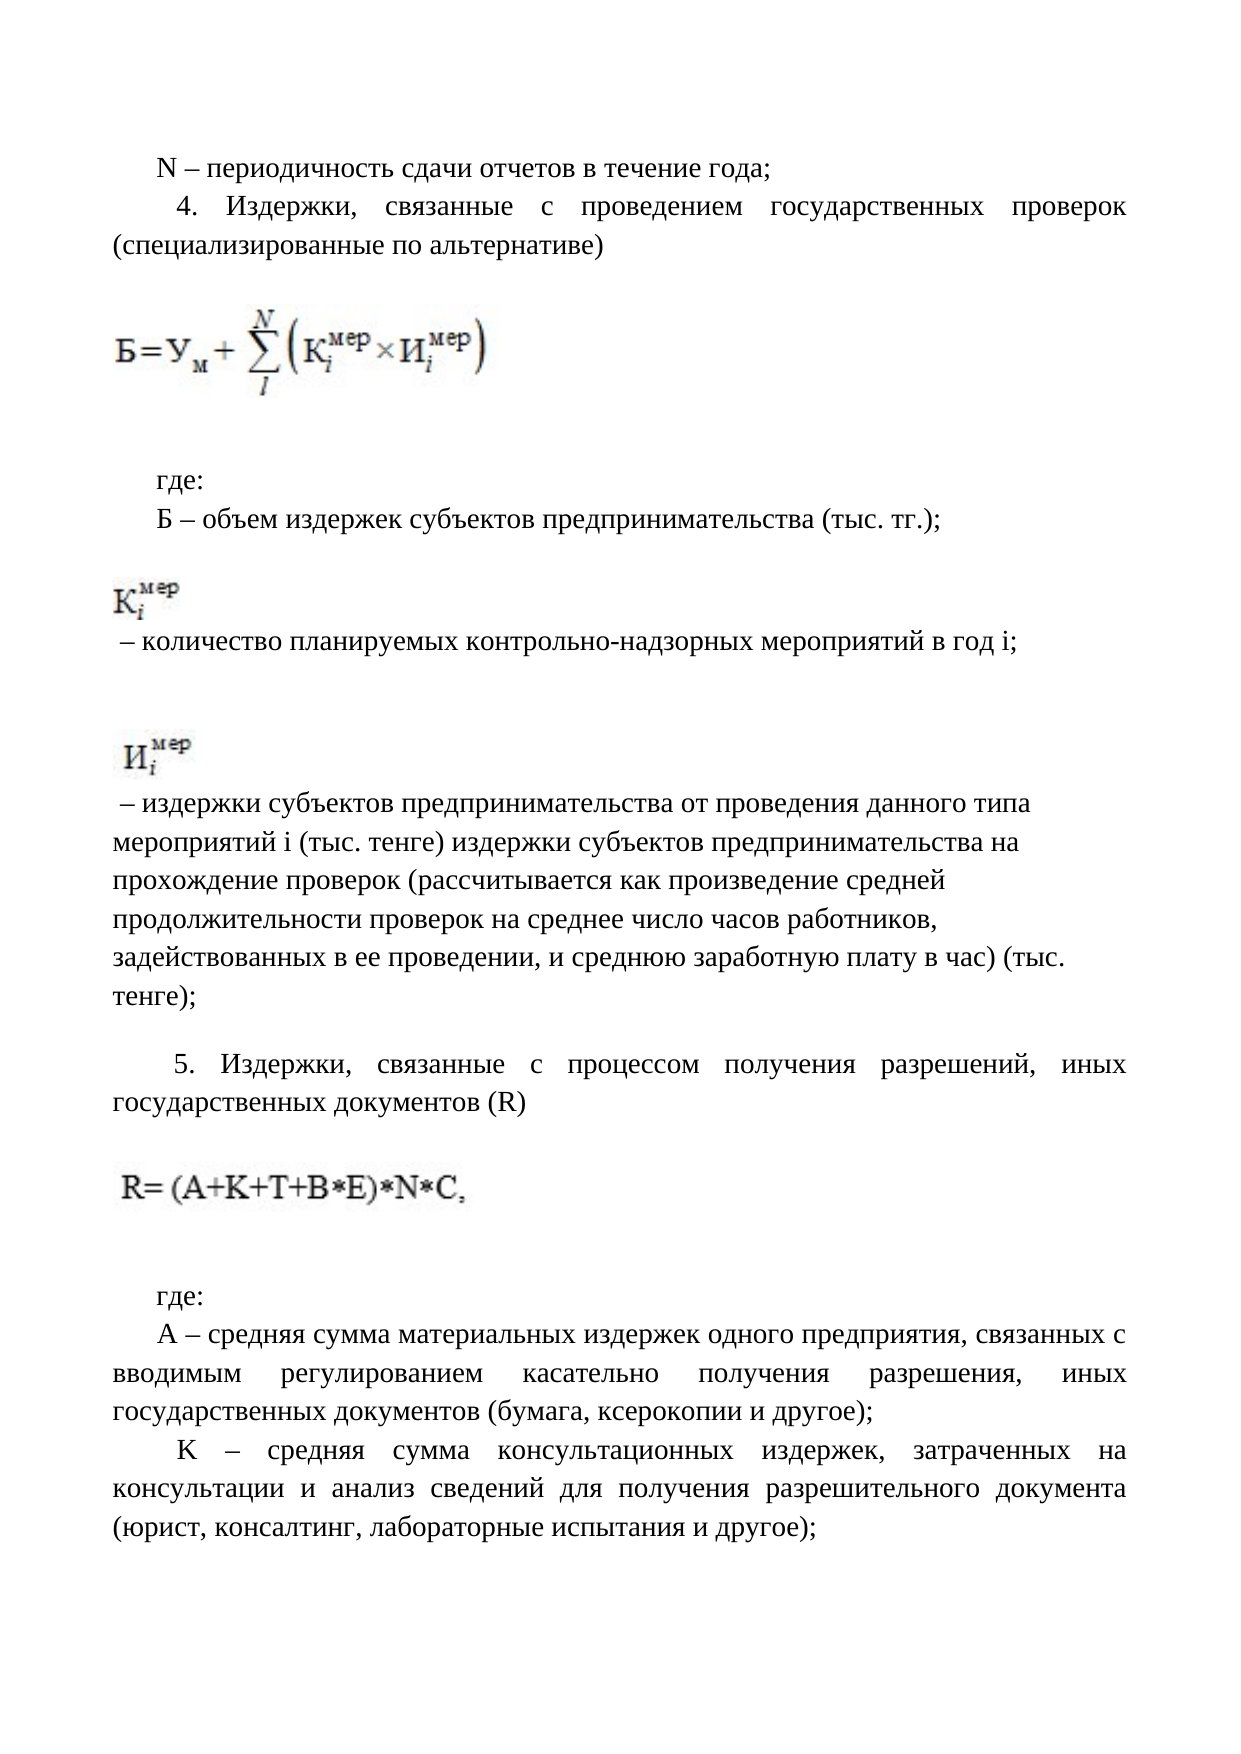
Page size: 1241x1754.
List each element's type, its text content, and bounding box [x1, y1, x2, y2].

text 5. Издержки, связанные с процессом получения разрешений, иных государственных документов (R) [112, 1046, 1128, 1118]
text 4. Издержки, связанные с проведением государственных проверок (специализированные по альтернативе) [112, 188, 1128, 261]
text – количество планируемых контрольно-надзорных мероприятий в год i; [112, 623, 1128, 687]
picture [112, 729, 198, 782]
picture [112, 577, 182, 620]
text K – средняя сумма консультационных издержек, затраченных на консультации и анализ сведений для получения разрешительного документа (юрист, консалтинг, лабораторные испытания и другое); [112, 1432, 1128, 1542]
text где: [112, 462, 1128, 496]
text где: [112, 1278, 1128, 1311]
picture [112, 1161, 473, 1214]
picture [112, 304, 503, 398]
text – издержки субъектов предпринимательства от проведения данного типа мероприятий i (тыс. тенге) издержки субъектов предпринимательства на прохождение проверок (рассчитывается как произведение средней продолжительности проверок на среднее число часов работников, задействованных в ее проведении, и среднюю заработную плату в час) (тыс. тенге); [112, 785, 1128, 1042]
text A – средняя сумма материальных издержек одного предприятия, связанных с вводимым регулированием касательно получения разрешения, иных государственных документов (бумага, ксерокопии и другое); [112, 1316, 1128, 1427]
text N – периодичность сдачи отчетов в течение года; [112, 150, 1128, 183]
text Б – объем издержек субъектов предпринимательства (тыс. тг.); [112, 501, 1128, 534]
